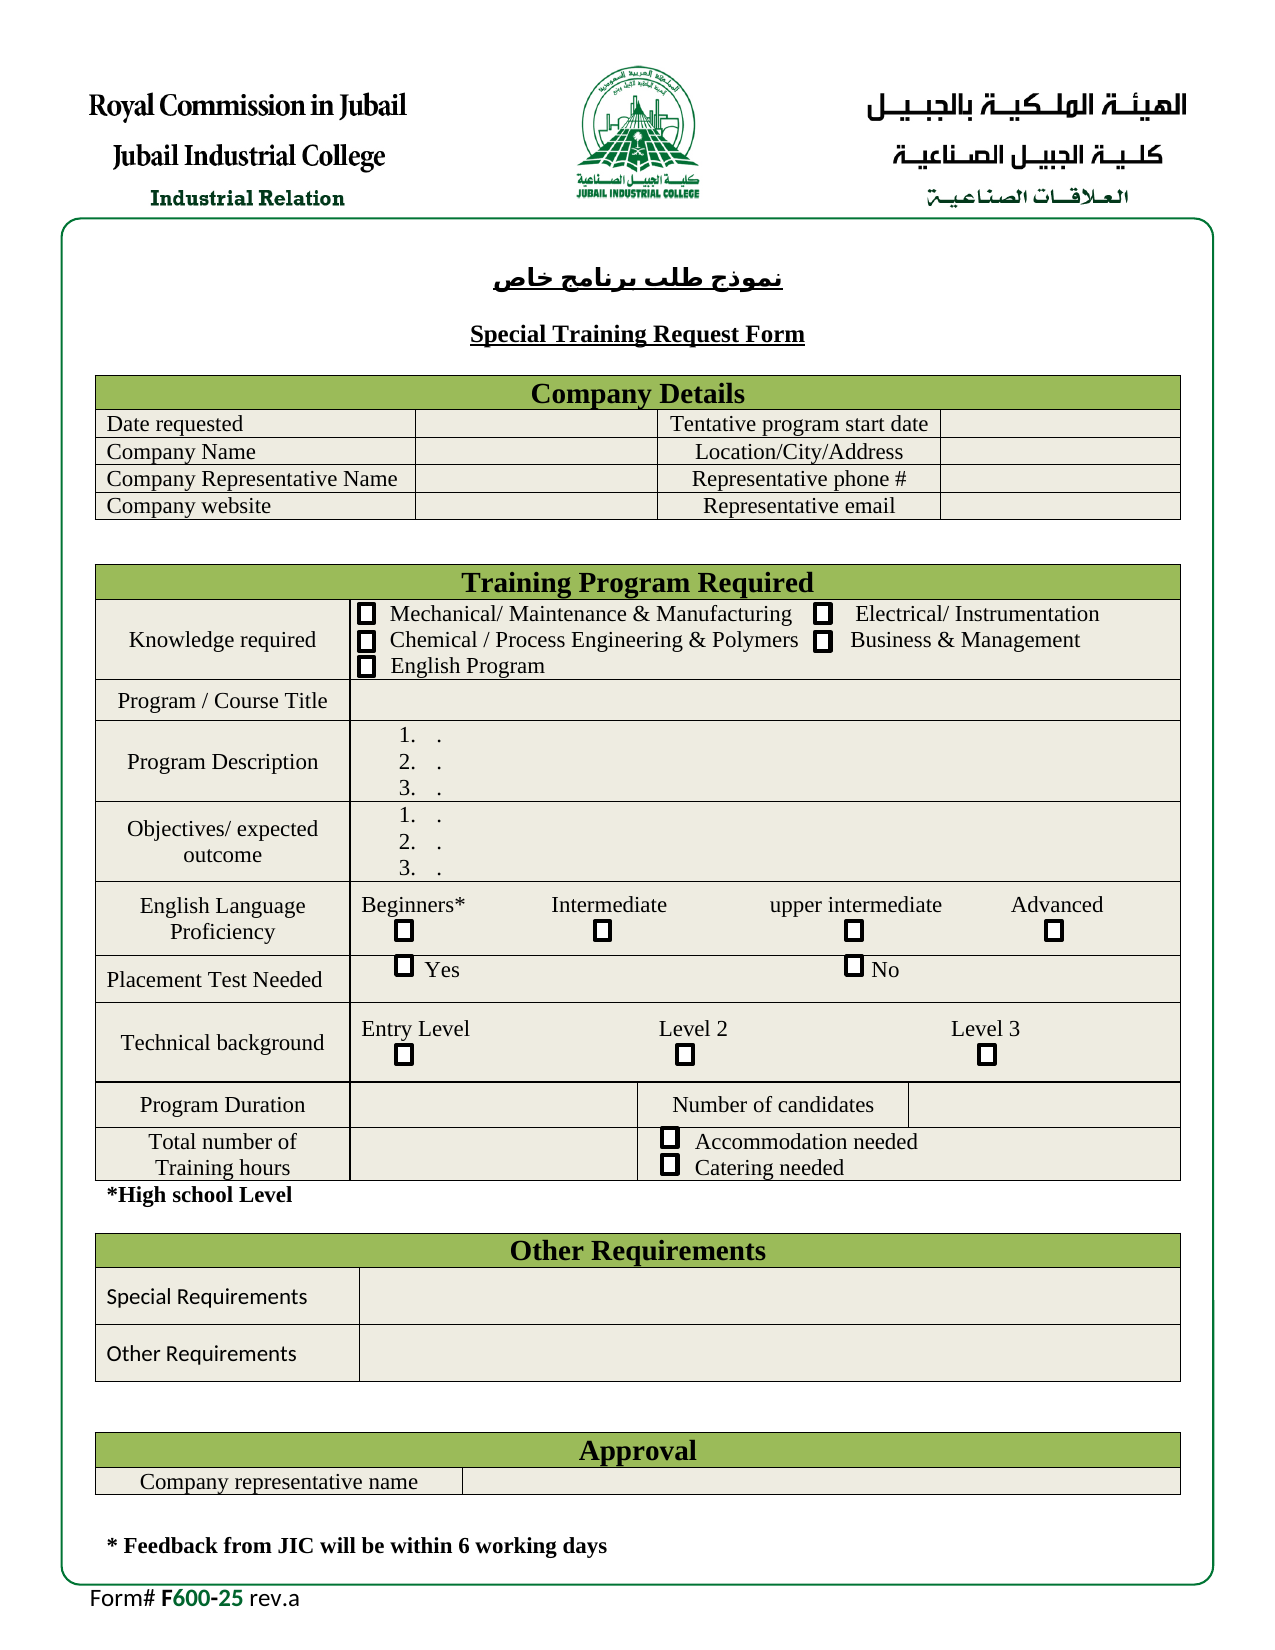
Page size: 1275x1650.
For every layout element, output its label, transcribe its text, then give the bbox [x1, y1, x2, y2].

table_cell Representative phone # [658, 465, 940, 492]
table_cell Date requested [96, 410, 415, 437]
table_header Company Details [96, 376, 1180, 409]
table_cell [360, 1268, 1180, 1324]
table_cell [463, 1468, 1180, 1494]
table_cell [941, 465, 1180, 492]
table_cell Knowledge required [96, 600, 349, 679]
table_cell [416, 465, 657, 492]
table_cell [416, 493, 657, 519]
table_cell Location/City/Address [658, 438, 940, 464]
table_cell Program Description [96, 721, 349, 801]
text Special Training Request Form [106, 319, 1169, 348]
table_cell [351, 1128, 637, 1180]
table_cell Tentative program start date [658, 410, 940, 437]
table_cell [351, 1083, 637, 1127]
table_cell Program / Course Title [96, 680, 349, 720]
table_cell Other Requirements [96, 1325, 359, 1381]
table_cell English Language Proficiency [96, 882, 349, 955]
table_header Training Program Required [96, 565, 1180, 599]
table_cell Company website [96, 493, 415, 519]
table_cell . . . [351, 802, 1180, 881]
table_cell Representative email [658, 493, 940, 519]
table_cell [941, 493, 1180, 519]
table_cell [416, 438, 657, 464]
text * Feedback from JIC will be within 6 working days [106, 1533, 1169, 1559]
table_cell Placement Test Needed [96, 956, 349, 1002]
table_cell Number of candidates [638, 1083, 908, 1127]
table_cell Company representative name [96, 1468, 462, 1494]
text نموذج طلب برنامج خاص [106, 263, 1169, 292]
table_cell [909, 1083, 1180, 1127]
table_header Other Requirements [96, 1234, 1180, 1267]
table_cell Program Duration [96, 1083, 349, 1127]
table_cell Yes No [351, 956, 1180, 1002]
table_cell Technical background [96, 1003, 349, 1081]
table_cell Accommodation needed Catering needed [638, 1128, 1180, 1180]
text *High school Level [106, 1181, 1169, 1208]
table_cell [416, 410, 657, 437]
table_cell Entry Level Level 2 Level 3 [351, 1003, 1180, 1081]
picture [31, 57, 1244, 211]
table_cell Beginners* Intermediate upper intermediate Advanced [351, 882, 1180, 955]
table_cell Special Requirements [96, 1268, 359, 1324]
table_cell [351, 680, 1180, 720]
table_cell Company Name [96, 438, 415, 464]
table_cell [941, 410, 1180, 437]
table_cell Total number of Training hours [96, 1128, 349, 1180]
table_cell Mechanical/ Maintenance & Manufacturing Electrical/ Instrumentation Chemical / Process Engineering & Polymers Business & Management English Program [351, 600, 1180, 679]
table_cell . . . [351, 721, 1180, 801]
table_cell [360, 1325, 1180, 1381]
table_cell Company Representative Name [96, 465, 415, 492]
table_header Approval [96, 1433, 1180, 1467]
table_cell [941, 438, 1180, 464]
table_cell Objectives/ expected outcome [96, 802, 349, 881]
